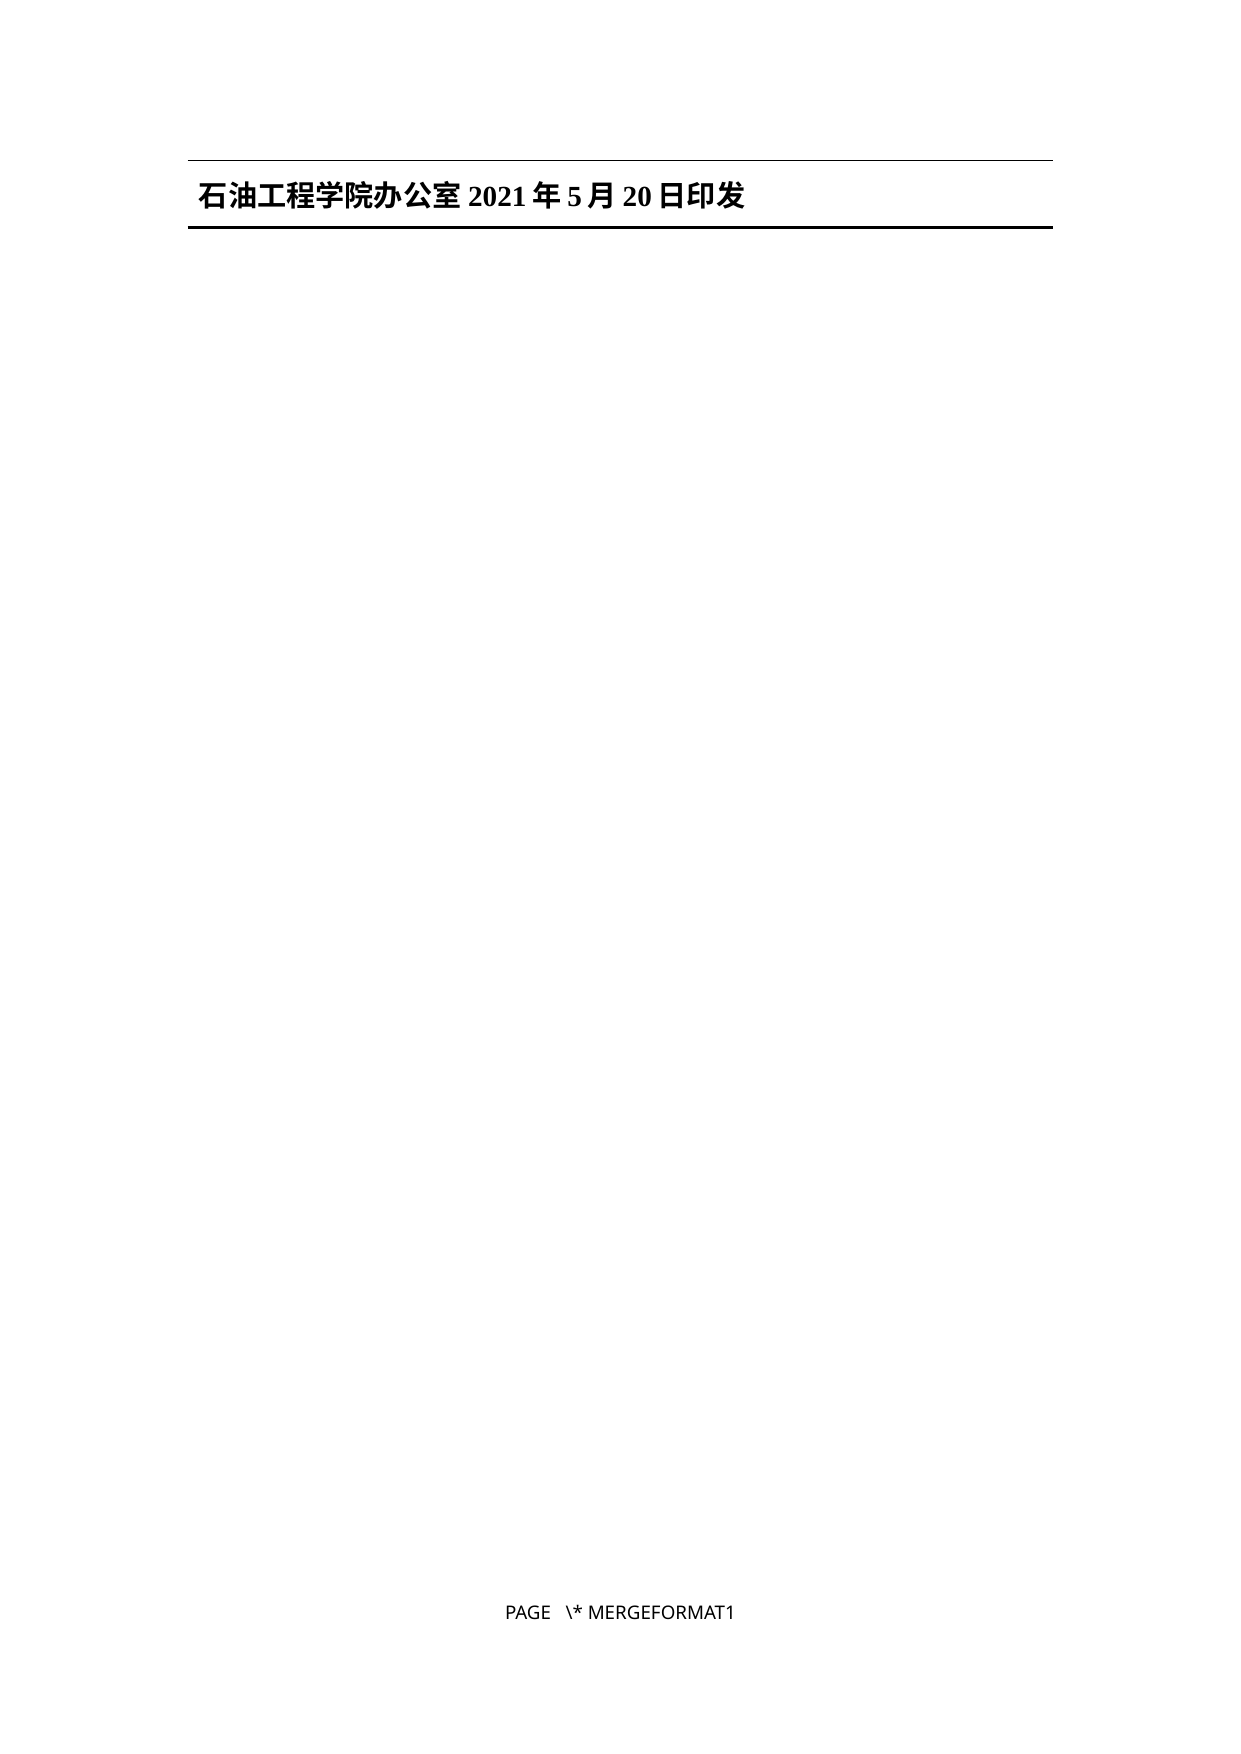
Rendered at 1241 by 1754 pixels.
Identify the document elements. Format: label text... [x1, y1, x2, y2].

table_cell 石油工程学院办公室 2021年5月20日印发 [188, 161, 1053, 226]
